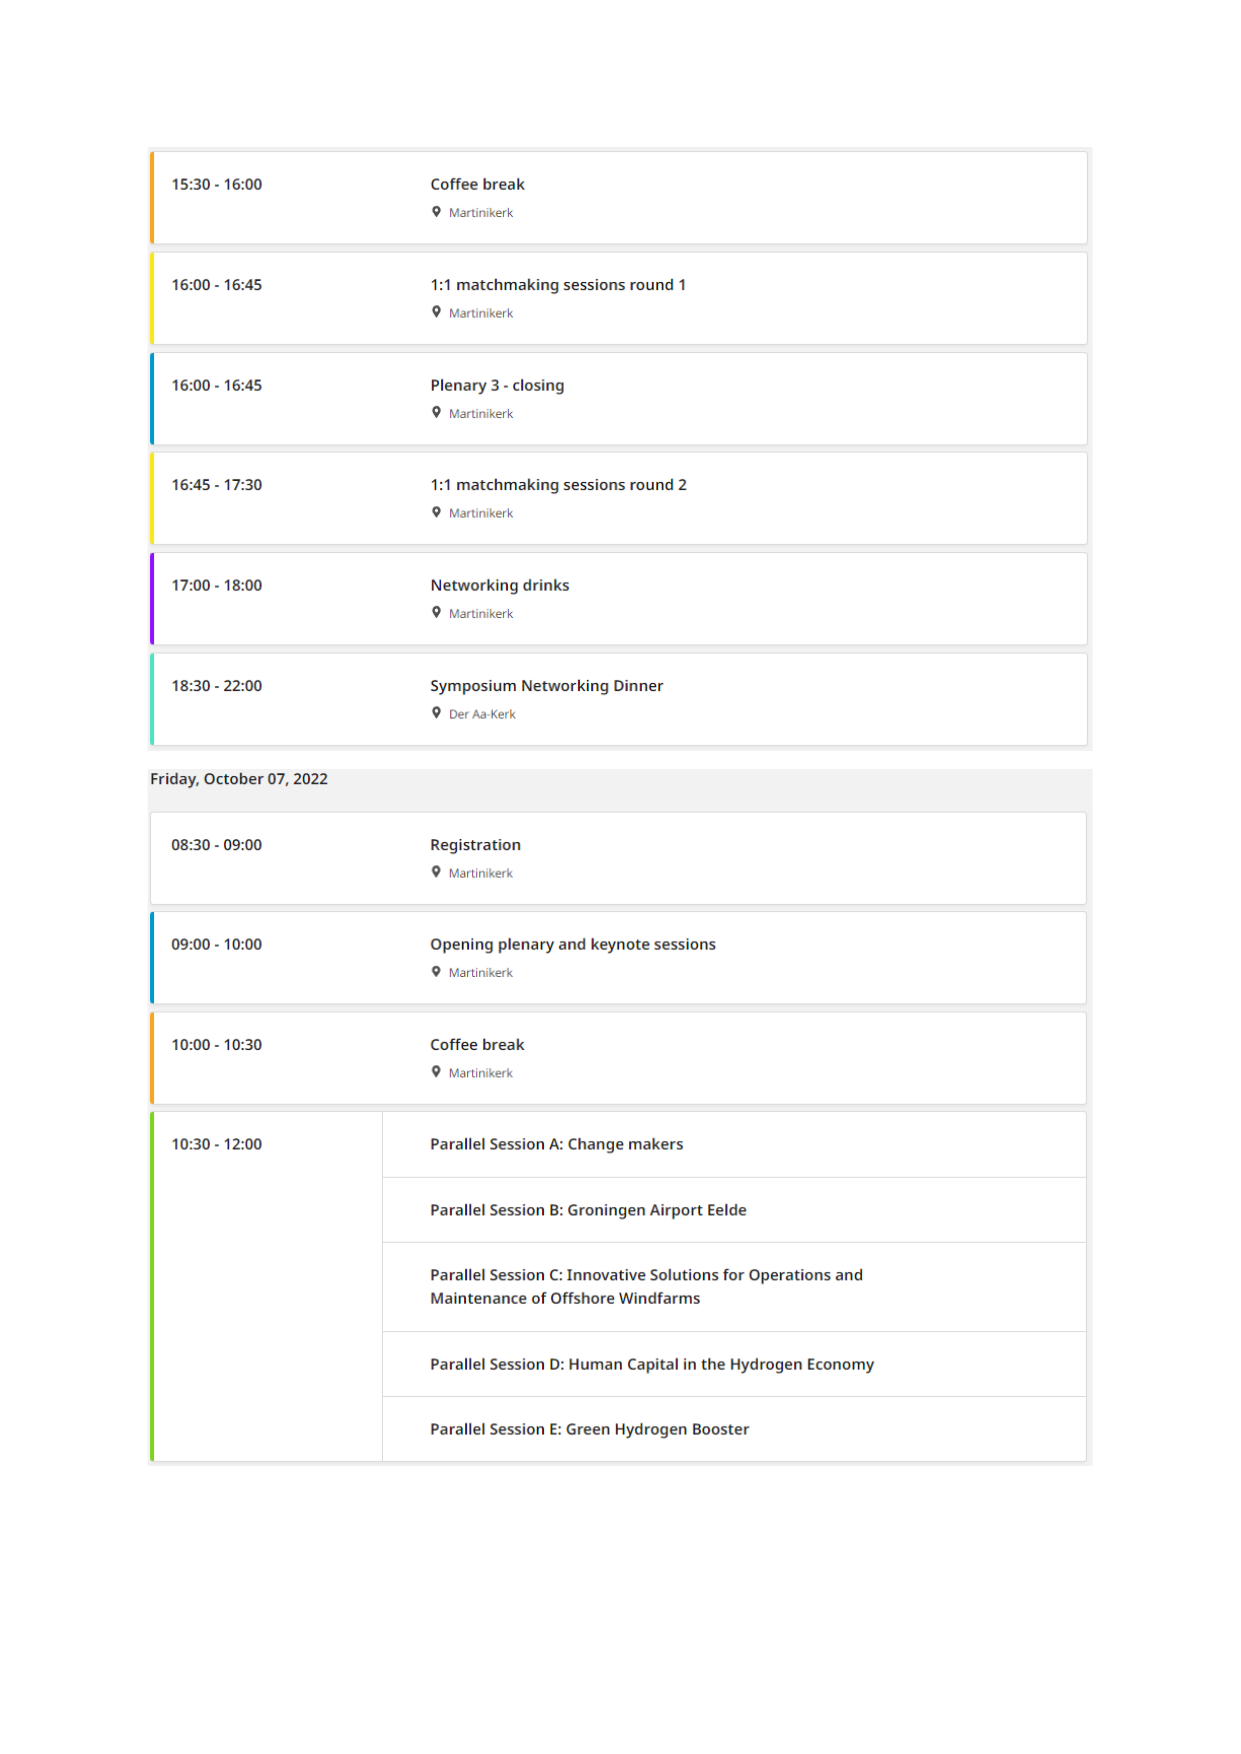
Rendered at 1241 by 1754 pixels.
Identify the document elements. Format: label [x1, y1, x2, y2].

picture [147, 769, 1093, 1466]
picture [147, 147, 1093, 751]
